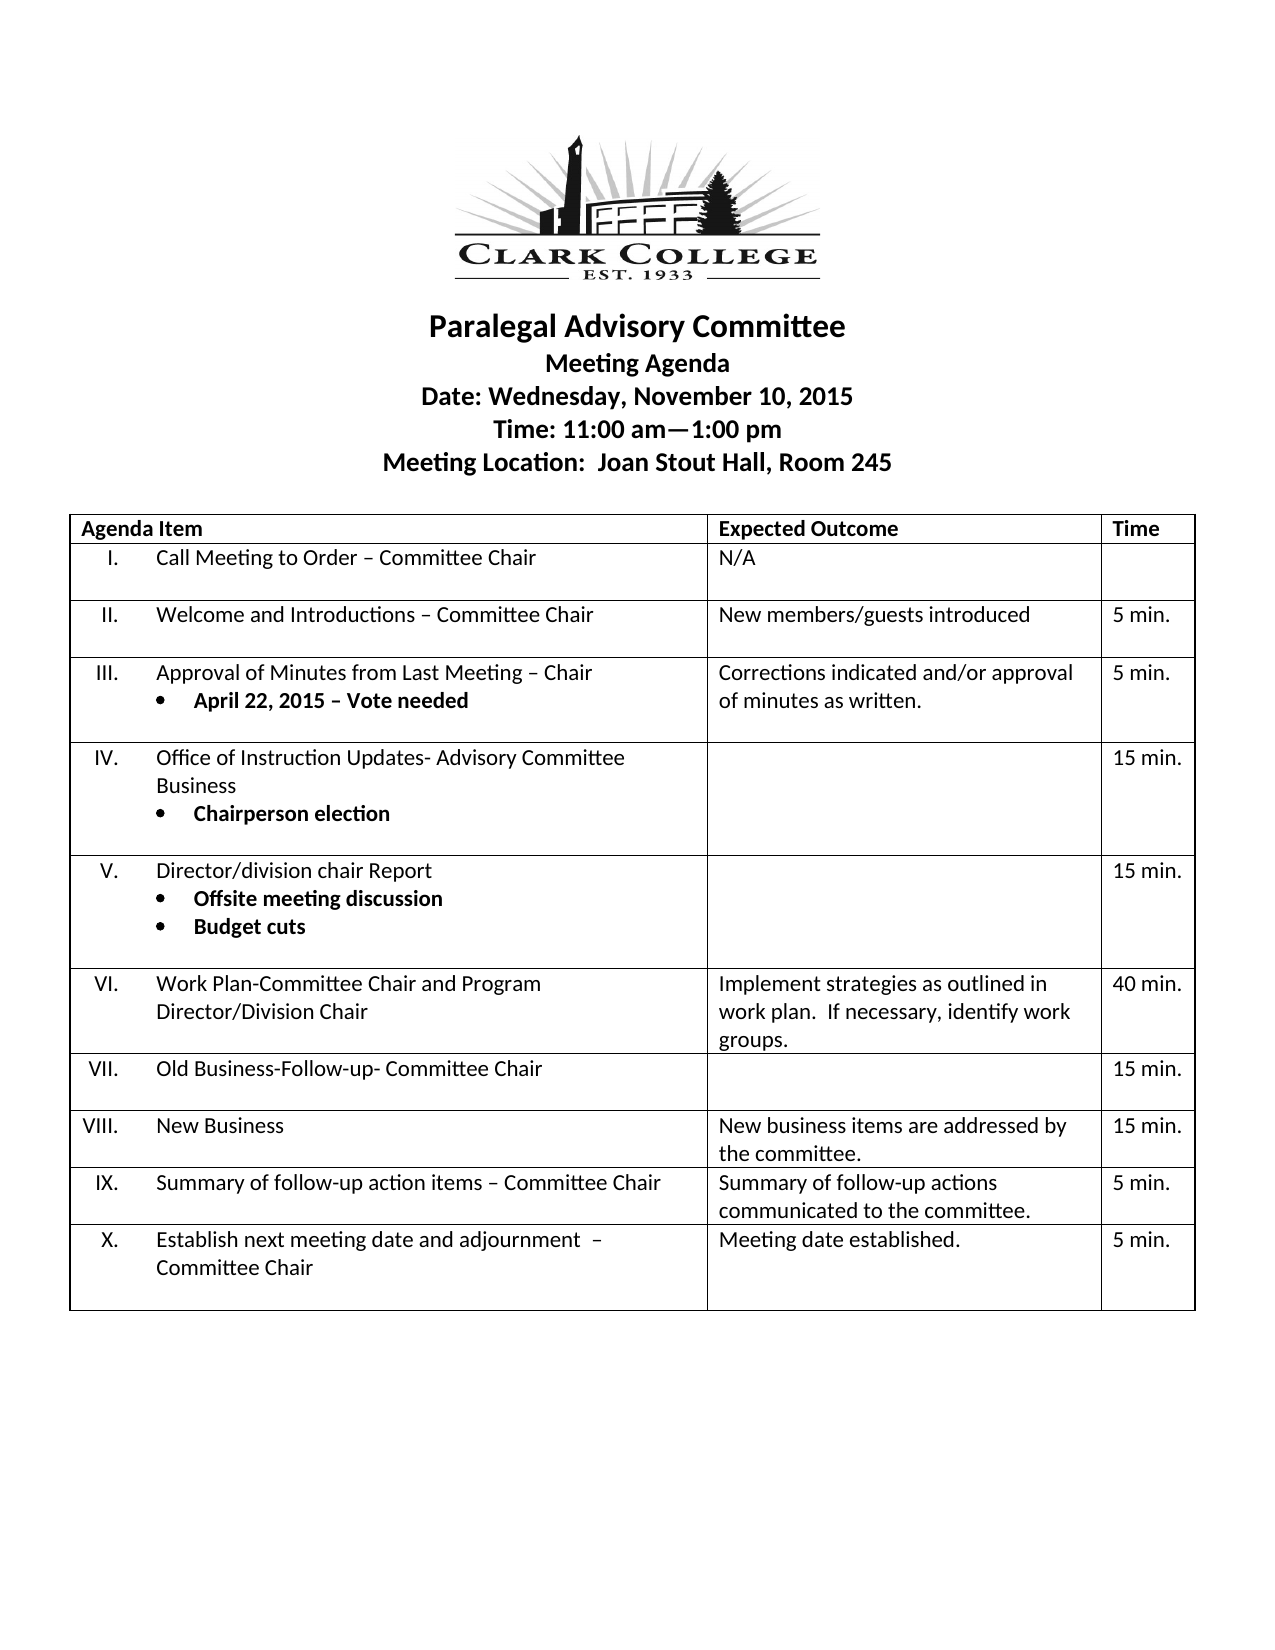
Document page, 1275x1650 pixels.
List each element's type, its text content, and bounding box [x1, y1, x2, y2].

text Meeting Location: Joan Stout Hall, Room 245 [105, 445, 1170, 478]
table_cell 15 min. [1102, 1054, 1194, 1110]
table_cell N/A [708, 544, 1101, 599]
text Date: Wednesday, November 10, 2015 [105, 379, 1170, 412]
table_cell 15 min. [1102, 743, 1194, 855]
table_cell Establish next meeting date and adjournment – Committee Chair [71, 1225, 707, 1309]
picture [454, 135, 821, 280]
table_cell [1102, 544, 1194, 599]
table_cell 40 min. [1102, 969, 1194, 1053]
table_cell Old Business-Follow-up- Committee Chair [71, 1054, 707, 1110]
table_cell [708, 1054, 1101, 1110]
table_cell Corrections indicated and/or approval of minutes as written. [708, 658, 1101, 742]
table_cell 5 min. [1102, 1168, 1194, 1224]
table_cell Approval of Minutes from Last Meeting – Chair April 22, 2015 – Vote needed [71, 658, 707, 742]
table_cell 5 min. [1102, 601, 1194, 657]
text Time: 11:00 am—1:00 pm [105, 412, 1170, 445]
table_cell Call Meeting to Order – Committee Chair [71, 544, 707, 599]
table_cell Meeting date established. [708, 1225, 1101, 1309]
table_cell Work Plan-Committee Chair and Program Director/Division Chair [71, 969, 707, 1053]
table_cell 5 min. [1102, 1225, 1194, 1309]
table_cell New business items are addressed by the committee. [708, 1111, 1101, 1167]
table_cell [708, 743, 1101, 855]
text Paralegal Advisory Committee [105, 305, 1170, 346]
table_cell Office of Instruction Updates- Advisory Committee Business Chairperson election [71, 743, 707, 855]
table_header Agenda Item [71, 515, 707, 542]
table_header Expected Outcome [708, 515, 1101, 542]
table_cell [708, 856, 1101, 968]
table_header Time [1102, 515, 1194, 542]
table_cell 15 min. [1102, 1111, 1194, 1167]
table_cell New Business [71, 1111, 707, 1167]
text Meeting Agenda [105, 346, 1170, 379]
table_cell New members/guests introduced [708, 601, 1101, 657]
table_cell Welcome and Introductions – Committee Chair [71, 601, 707, 657]
table_cell Summary of follow-up action items – Committee Chair [71, 1168, 707, 1224]
table_cell 5 min. [1102, 658, 1194, 742]
table_cell Director/division chair Report Offsite meeting discussion Budget cuts [71, 856, 707, 968]
table_cell Implement strategies as outlined in work plan. If necessary, identify work groups. [708, 969, 1101, 1053]
table_cell Summary of follow-up actions communicated to the committee. [708, 1168, 1101, 1224]
table_cell 15 min. [1102, 856, 1194, 968]
